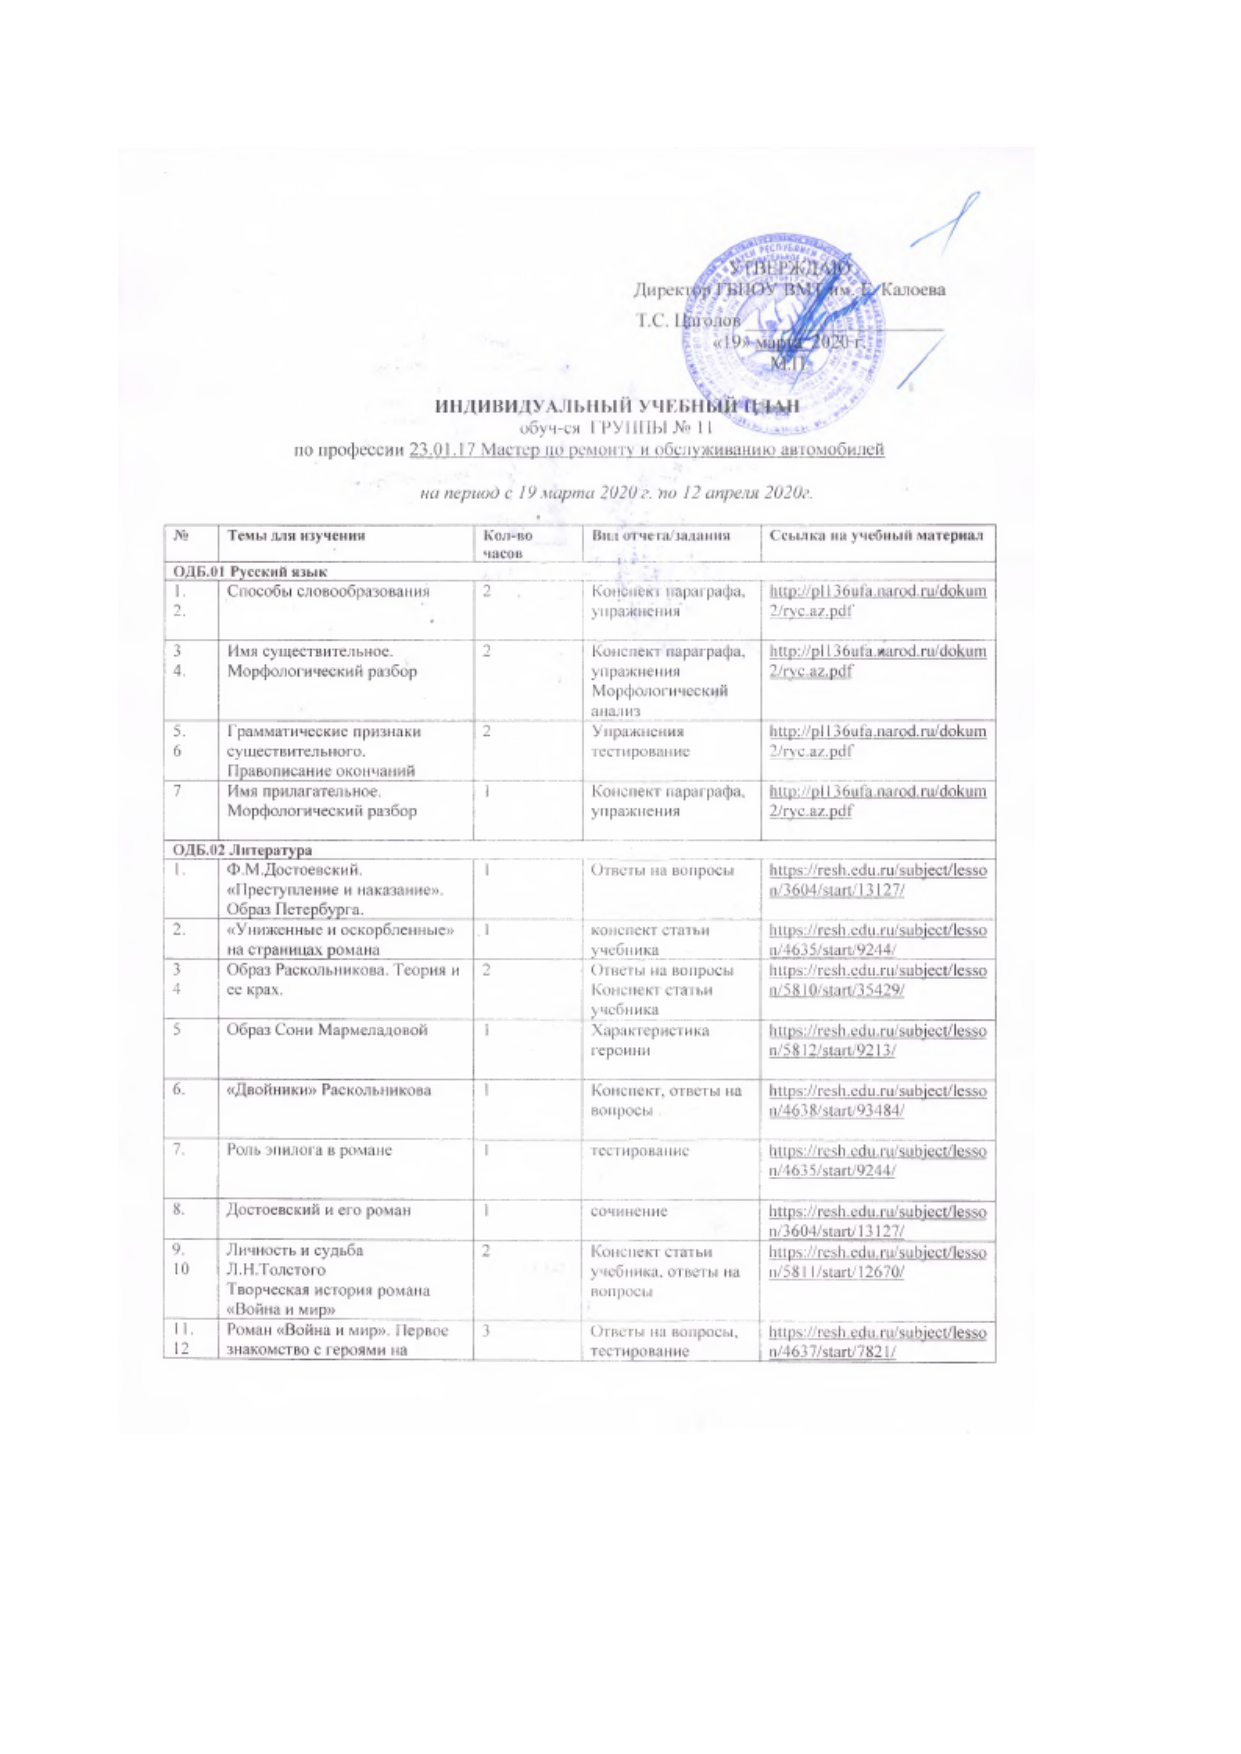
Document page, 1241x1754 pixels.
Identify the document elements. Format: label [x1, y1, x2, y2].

picture [118, 147, 1036, 1434]
